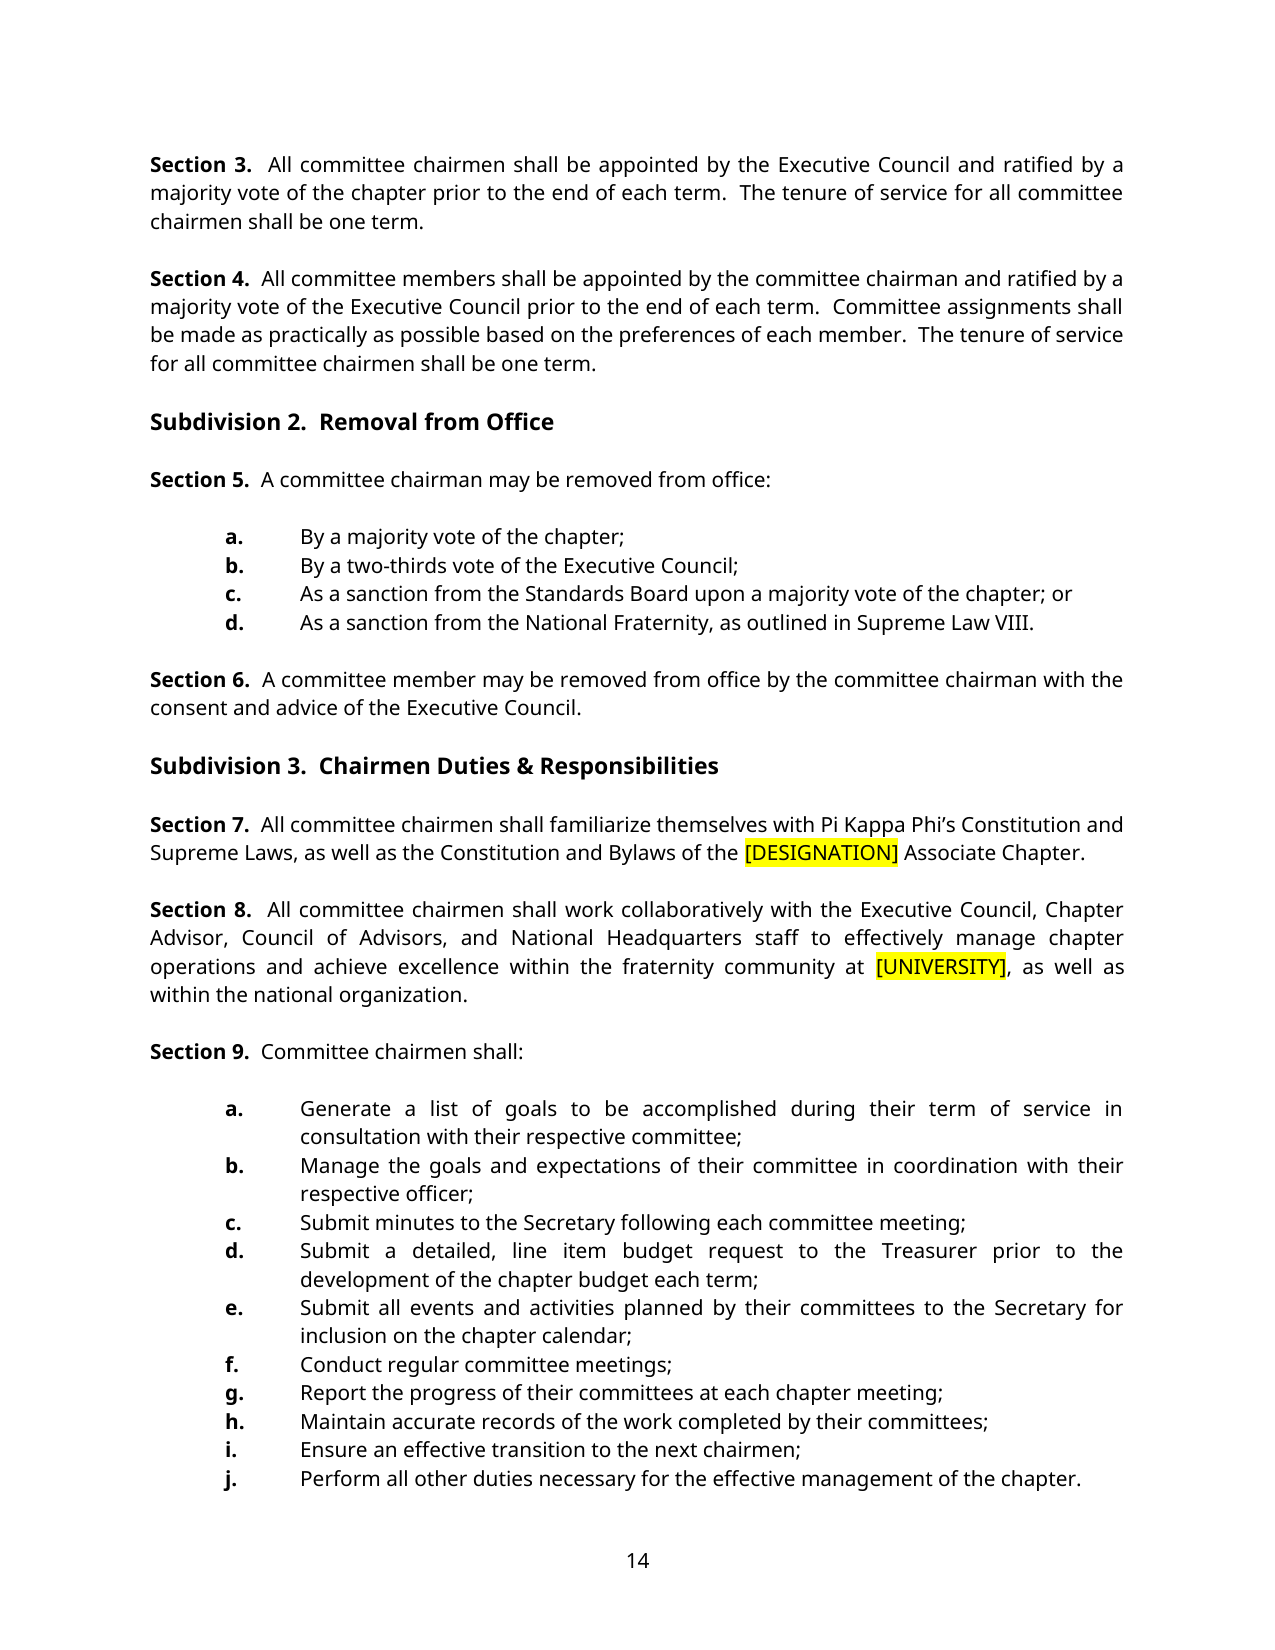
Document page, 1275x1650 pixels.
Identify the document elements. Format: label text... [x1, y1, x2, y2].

text Subdivision 2. Removal from Office [150, 406, 1125, 437]
list Report the progress of their committees at each chapter meeting; [225, 1378, 1125, 1407]
list Perform all other duties necessary for the effective management of the chapter. [225, 1464, 1125, 1492]
text Subdivision 3. Chairmen Duties & Responsibilities [150, 750, 1125, 781]
list Submit a detailed, line item budget request to the Treasurer prior to the development of the chapter budget each term; [225, 1236, 1125, 1293]
text Section 4. All committee members shall be appointed by the committee chairman and ratified by a majority vote of the Executive Council prior to the end of each term. Committee assignments shall be made as practically as possible based on the preferences of each member. The tenure of service for all committee chairmen shall be one term. [150, 264, 1125, 377]
list Submit all events and activities planned by their committees to the Secretary for inclusion on the chapter calendar; [225, 1293, 1125, 1350]
list As a sanction from the Standards Board upon a majority vote of the chapter; or [225, 579, 1125, 608]
list Manage the goals and expectations of their committee in coordination with their respective officer; [225, 1151, 1125, 1208]
text Section 9. Committee chairmen shall: [150, 1037, 1125, 1066]
text Section 5. A committee chairman may be removed from office: [150, 466, 1125, 494]
list Conduct regular committee meetings; [225, 1350, 1125, 1378]
text Section 7. All committee chairmen shall familiarize themselves with Pi Kappa Phi’s Constitution and Supreme Laws, as well as the Constitution and Bylaws of the [DESIGNATION] Associate Chapter. [150, 810, 1125, 867]
list Generate a list of goals to be accomplished during their term of service in consultation with their respective committee; [225, 1094, 1125, 1151]
list Submit minutes to the Secretary following each committee meeting; [225, 1208, 1125, 1236]
list By a majority vote of the chapter; [225, 522, 1125, 551]
list Ensure an effective transition to the next chairmen; [225, 1435, 1125, 1464]
list Maintain accurate records of the work completed by their committees; [225, 1407, 1125, 1435]
text Section 6. A committee member may be removed from office by the committee chairman with the consent and advice of the Executive Council. [150, 665, 1125, 722]
list By a two-thirds vote of the Executive Council; [225, 551, 1125, 579]
text Section 3. All committee chairmen shall be appointed by the Executive Council and ratified by a majority vote of the chapter prior to the end of each term. The tenure of service for all committee chairmen shall be one term. [150, 150, 1125, 235]
list As a sanction from the National Fraternity, as outlined in Supreme Law VIII. [225, 608, 1125, 636]
text Section 8. All committee chairmen shall work collaboratively with the Executive Council, Chapter Advisor, Council of Advisors, and National Headquarters staff to effectively manage chapter operations and achieve excellence within the fraternity community at [UNIVERSITY], as well as within the national organization. [150, 895, 1125, 1009]
